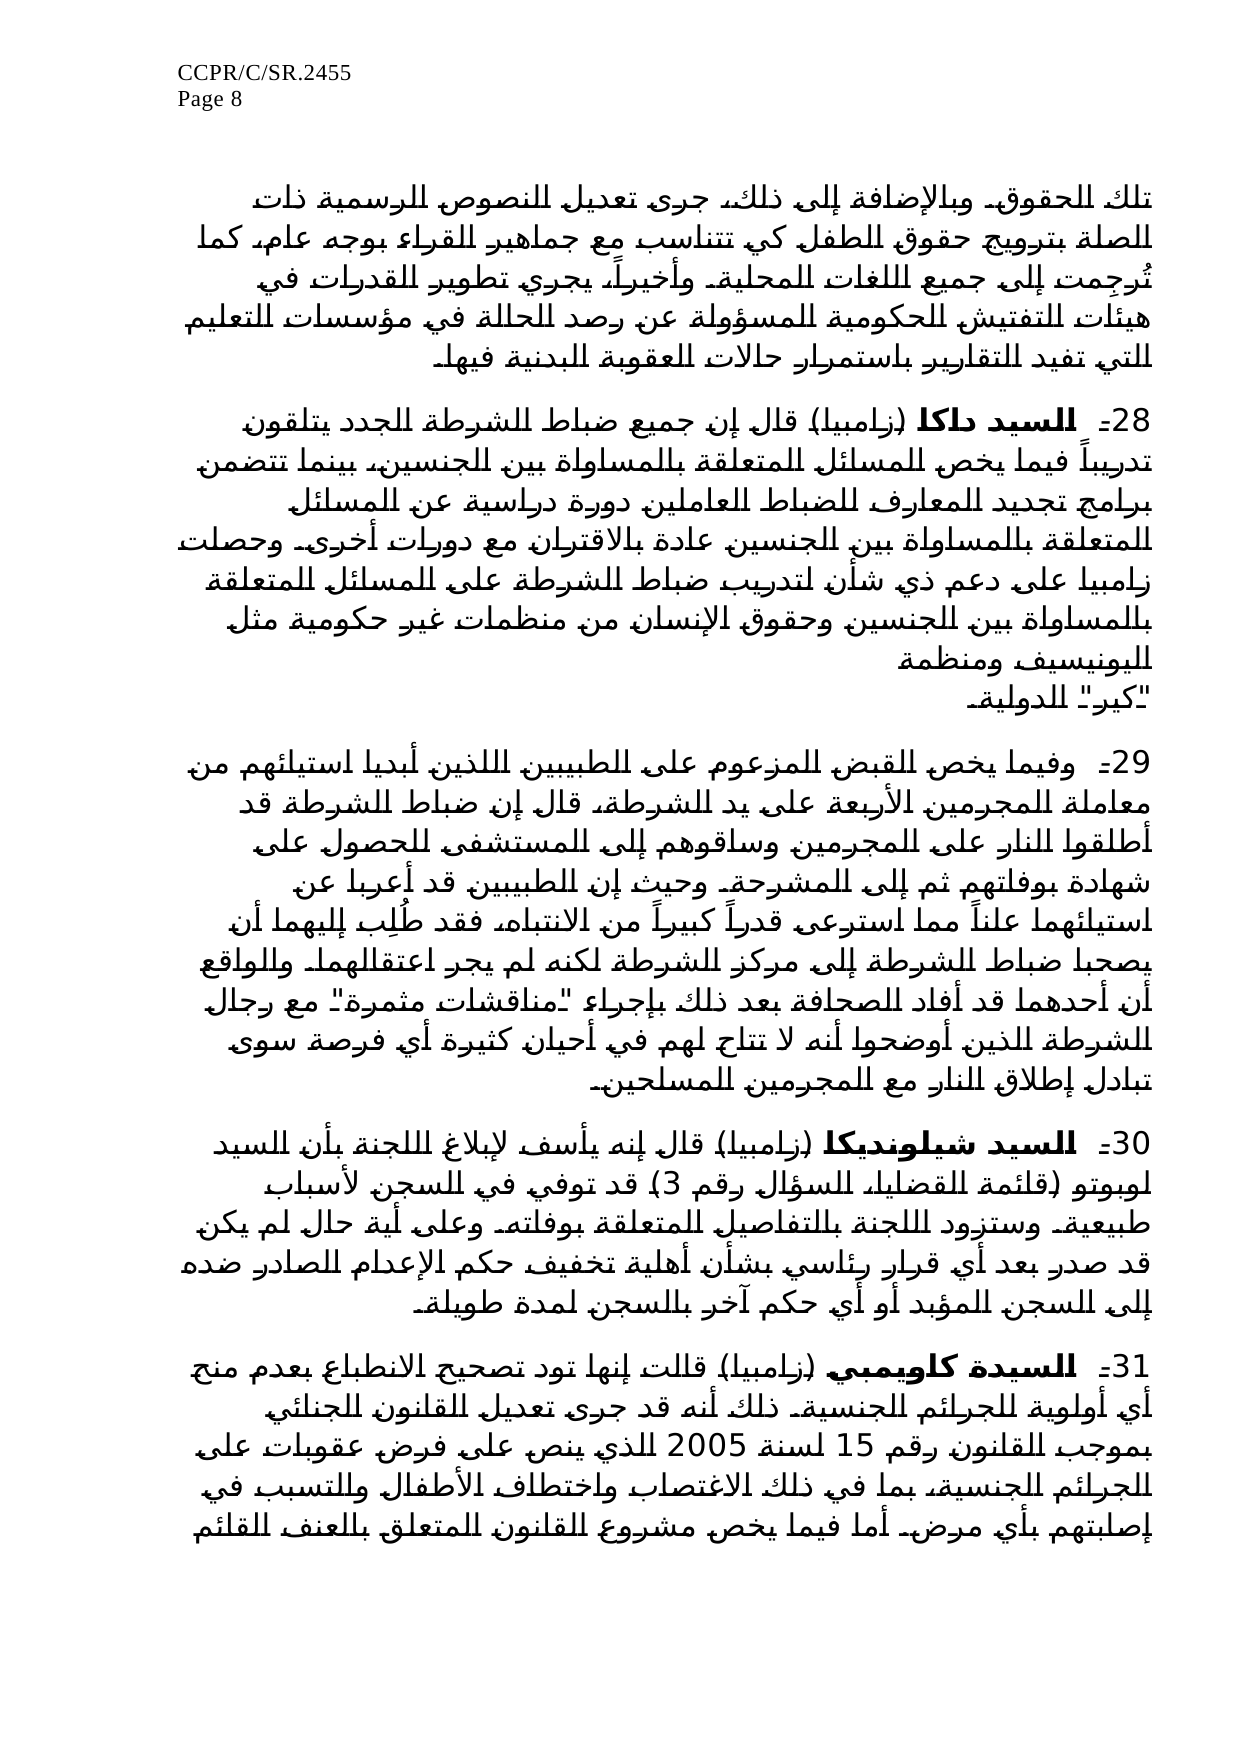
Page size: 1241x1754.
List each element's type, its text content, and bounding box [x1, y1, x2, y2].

text 28- السيد داكا (زامبيا) قال إن جميع ضباط الشرطة الجدد يتلقون تدريباً فيما يخص المسائل المتعلقة بالمساواة بين الجنسين، بينما تتضمن برامج تجديد المعارف للضباط العاملين دورة دراسية عن المسائل المتعلقة بالمساواة بين الجنسين عادة بالاقتران مع دورات أخرى. وحصلت زامبيا على دعم ذي شأن لتدريب ضباط الشرطة على المسائل المتعلقة بالمساواة بين الجنسين وحقوق الإنسان من منظمات غير حكومية مثل اليونيسيف ومنظمة "كير" الدولية. [177, 400, 1152, 717]
text 29- وفيما يخص القبض المزعوم على الطبيبين اللذين أبديا استيائهم من معاملة المجرمين الأربعة على يد الشرطة، قال إن ضباط الشرطة قد أطلقوا النار على المجرمين وساقوهم إلى المستشفى للحصول على شهادة بوفاتهم ثم إلى المشرحة. وحيث إن الطبيبين قد أعربا عن استيائهما علناً مما استرعى قدراً كبيراً من الانتباه، فقد طُلِب إليهما أن يصحبا ضباط الشرطة إلى مركز الشرطة لكنه لم يجر اعتقالهما. والواقع أن أحدهما قد أفاد الصحافة بعد ذلك بإجراء "مناقشات مثمرة" مع رجال الشرطة الذين أوضحوا أنه لا تتاح لهم في أحيان كثيرة أي فرصة سوى تبادل إطلاق النار مع المجرمين المسلحين. [177, 742, 1152, 1098]
text 30- السيد شيلونديكا (زامبيا) قال إنه يأسف لإبلاغ اللجنة بأن السيد لوبوتو (قائمة القضايا، السؤال رقم 3) قد توفي في السجن لأسباب طبيعية. وستزود اللجنة بالتفاصيل المتعلقة بوفاته. وعلى أية حال لم يكن قد صدر بعد أي قرار رئاسي بشأن أهلية تخفيف حكم الإعدام الصادر ضده إلى السجن المؤبد أو أي حكم آخر بالسجن لمدة طويلة. [177, 1123, 1152, 1321]
